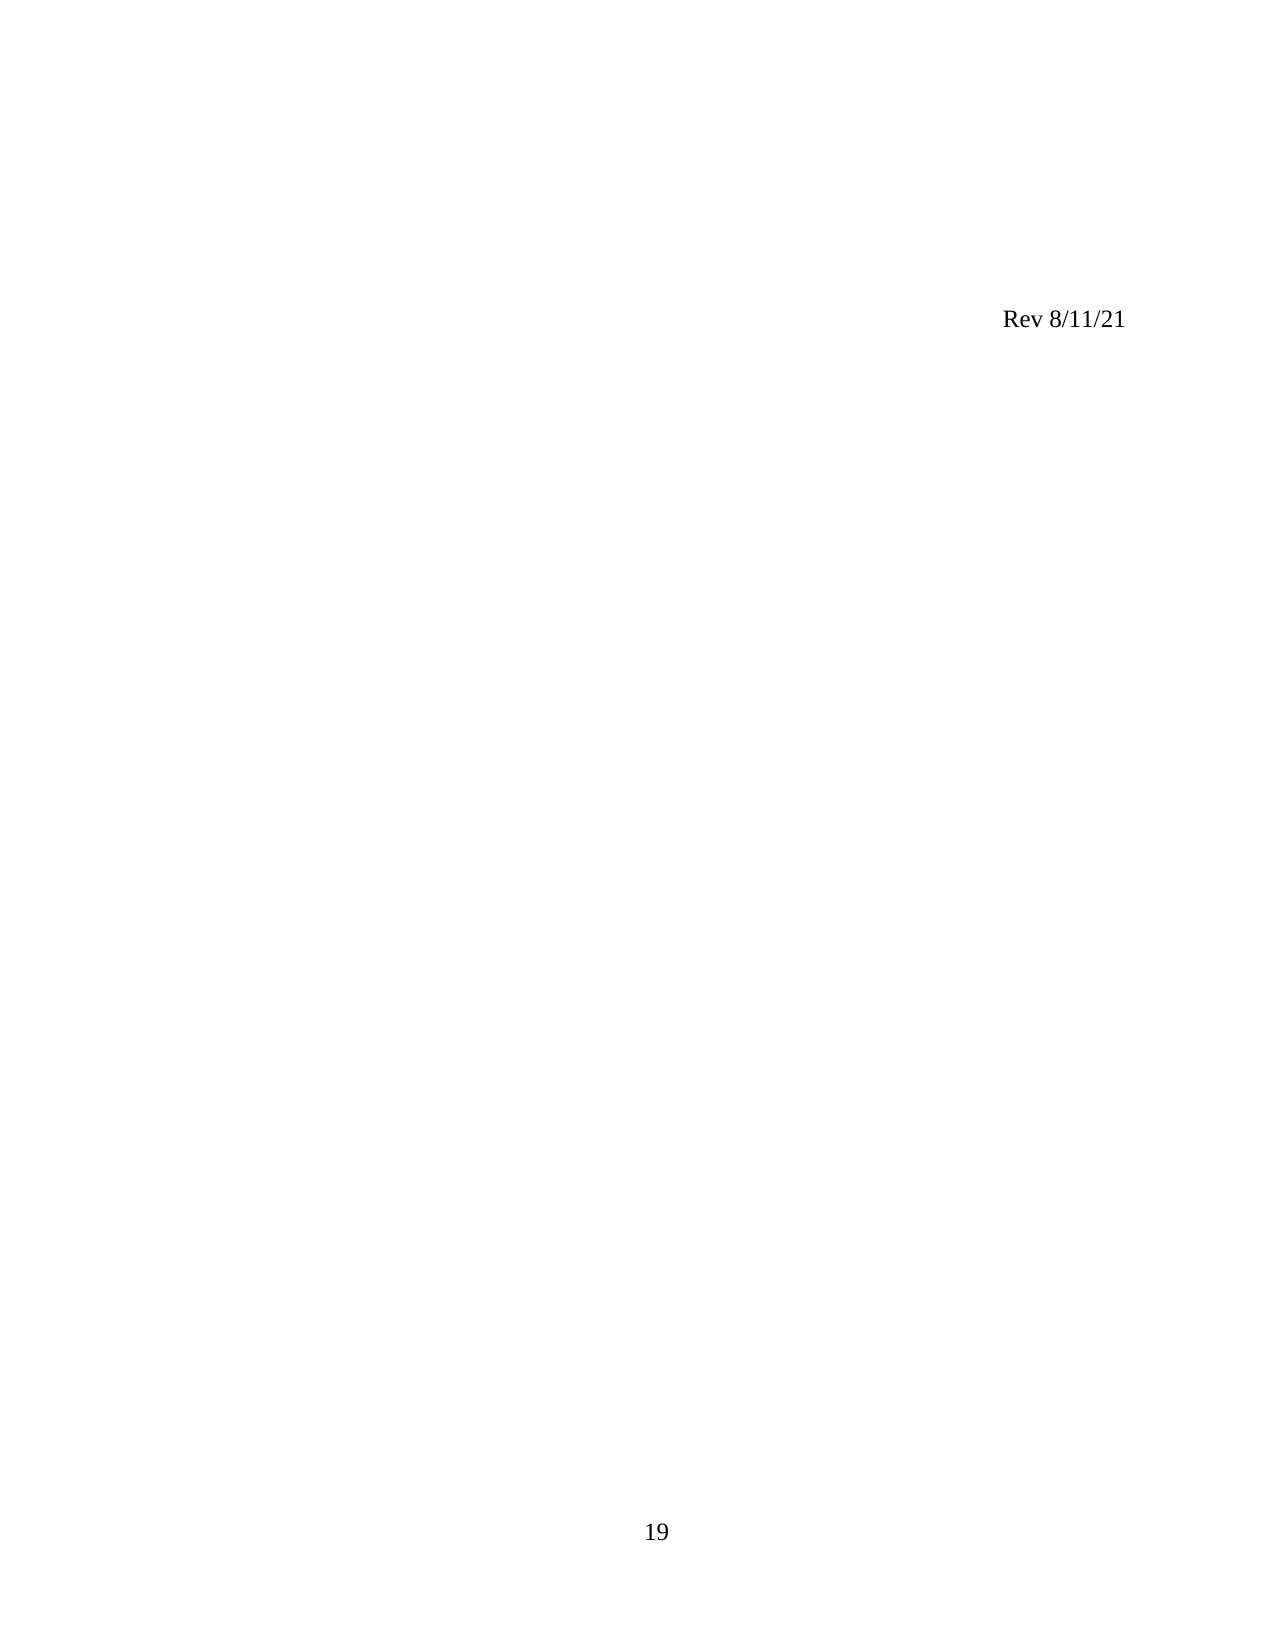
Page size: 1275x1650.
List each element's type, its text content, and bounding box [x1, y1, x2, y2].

text Rev 8/11/21 [148, 304, 1125, 332]
